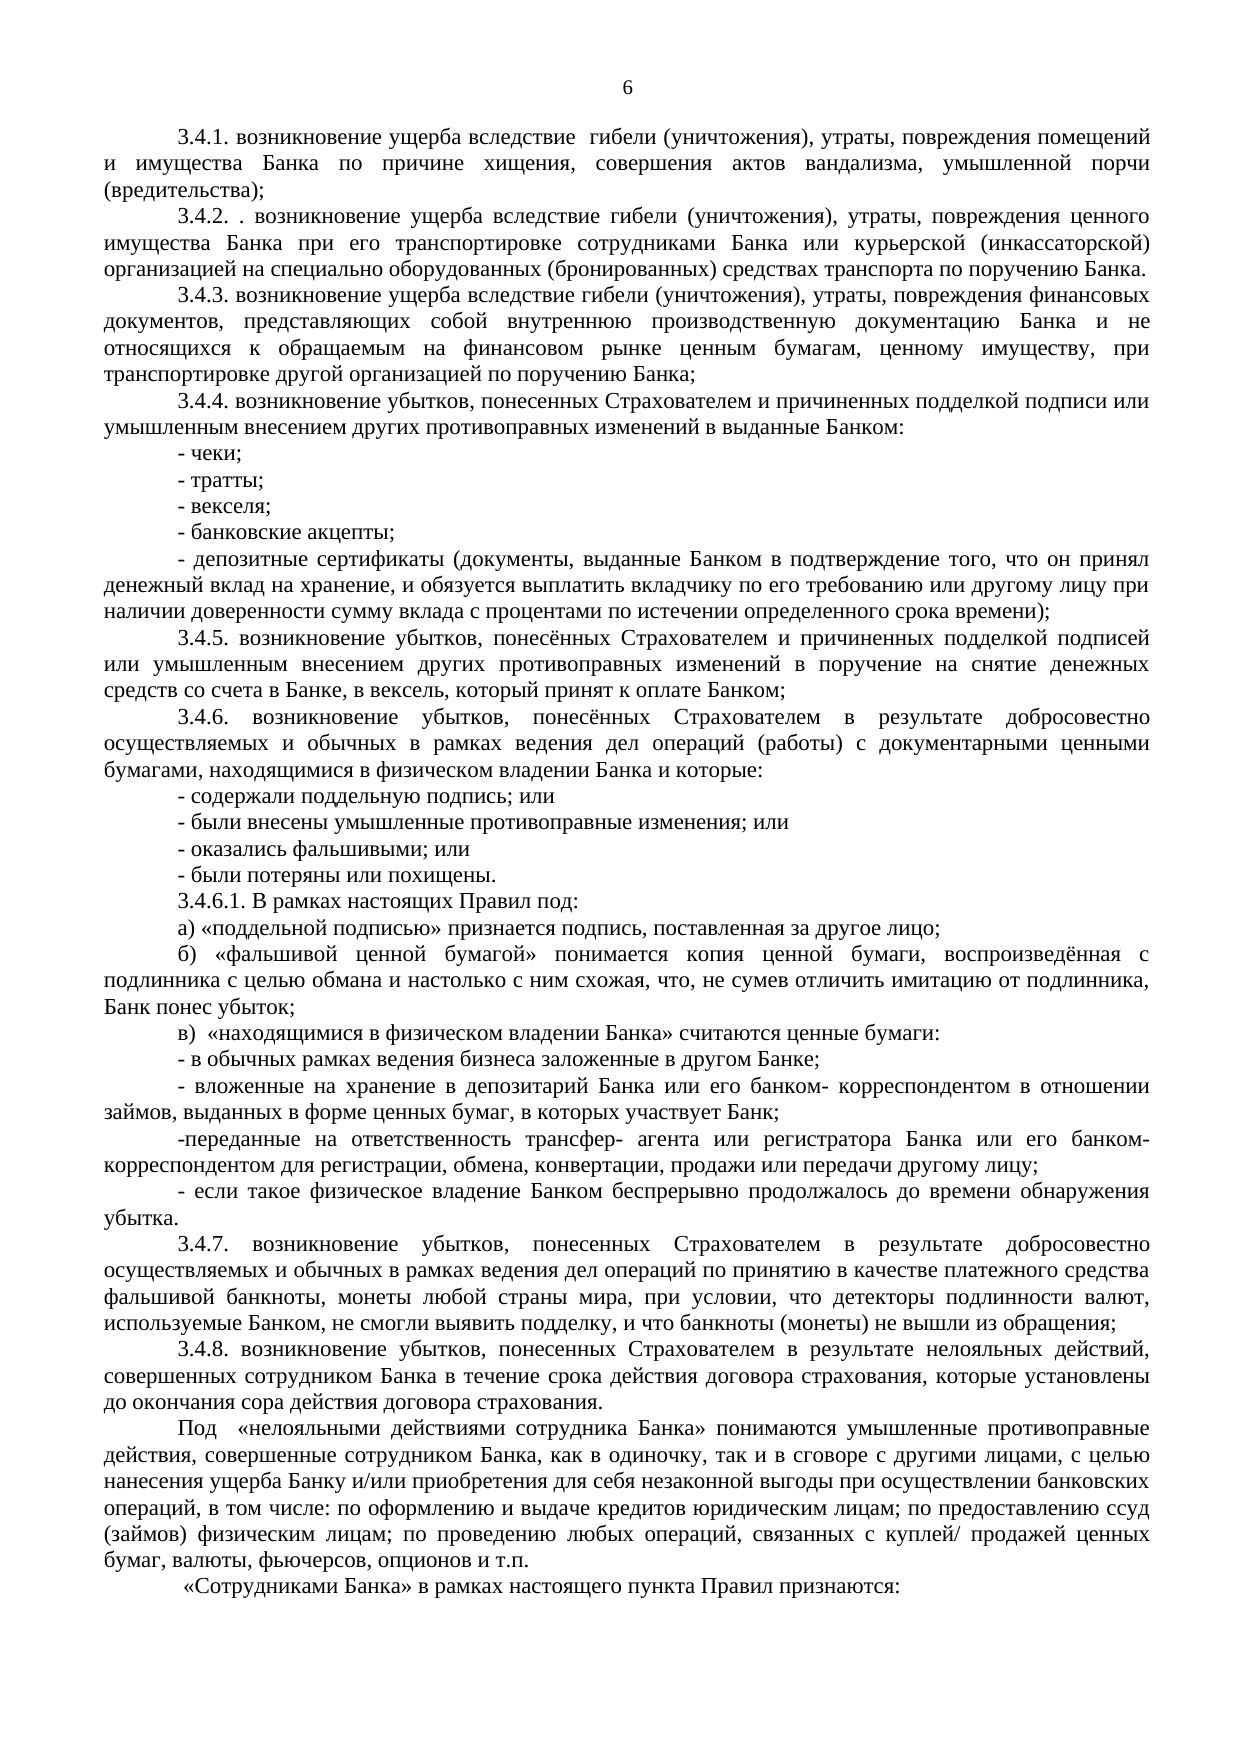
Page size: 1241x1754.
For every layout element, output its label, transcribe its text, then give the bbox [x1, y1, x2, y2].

text - были внесены умышленные противоправные изменения; или [103, 808, 1152, 835]
text 3.4.3. возникновение ущерба вследствие гибели (уничтожения), утраты, повреждения финансовых документов, представляющих собой внутреннюю производственную документацию Банка и не относящихся к обращаемым на финансовом рынке ценным бумагам, ценному имуществу, при транспортировке другой организацией по поручению Банка; [103, 281, 1152, 387]
text - если такое физическое владение Банком беспрерывно продолжалось до времени обнаружения убытка. [103, 1177, 1152, 1230]
text б) «фальшивой ценной бумагой» понимается копия ценной бумаги, воспроизведённая с подлинника с целью обмана и настолько с ним схожая, что, не сумев отличить имитацию от подлинника, Банк понес убыток; [103, 940, 1152, 1019]
text 3.4.5. возникновение убытков, понесённых Страхователем и причиненных подделкой подписей или умышленным внесением других противоправных изменений в поручение на снятие денежных средств со счета в Банке, в вексель, который принят к оплате Банком; [103, 624, 1152, 703]
text 3.4.2. . возникновение ущерба вследствие гибели (уничтожения), утраты, повреждения ценного имущества Банка при его транспортировке сотрудниками Банка или курьерской (инкассаторской) организацией на специально оборудованных (бронированных) средствах транспорта по поручению Банка. [103, 202, 1152, 281]
text 3.4.8. возникновение убытков, понесенных Страхователем в результате нелояльных действий, совершенных сотрудником Банка в течение срока действия договора страхования, которые установлены до окончания сора действия договора страхования. [103, 1335, 1152, 1414]
text - в обычных рамках ведения бизнеса заложенные в другом Банке; [103, 1046, 1152, 1072]
text в) «находящимися в физическом владении Банка» считаются ценные бумаги: [103, 1019, 1152, 1046]
text «Сотрудниками Банка» в рамках настоящего пункта Правил признаются: [103, 1573, 1152, 1599]
text -переданные на ответственность трансфер- агента или регистратора Банка или его банком- корреспондентом для регистрации, обмена, конвертации, продажи или передачи другому лицу; [103, 1124, 1152, 1177]
text - векселя; [103, 492, 1152, 518]
text 3.4.6. возникновение убытков, понесённых Страхователем в результате добросовестно осуществляемых и обычных в рамках ведения дел операций (работы) с документарными ценными бумагами, находящимися в физическом владении Банка и которые: [103, 703, 1152, 782]
text - депозитные сертификаты (документы, выданные Банком в подтверждение того, что он принял денежный вклад на хранение, и обязуется выплатить вкладчику по его требованию или другому лицу при наличии доверенности сумму вклада с процентами по истечении определенного срока времени); [103, 545, 1152, 624]
text 3.4.6.1. В рамках настоящих Правил под: [103, 887, 1152, 914]
text - тратты; [103, 466, 1152, 492]
text - оказались фальшивыми; или [103, 835, 1152, 861]
text Под «нелояльными действиями сотрудника Банка» понимаются умышленные противоправные действия, совершенные сотрудником Банка, как в одиночку, так и в сговоре с другими лицами, с целью нанесения ущерба Банку и/или приобретения для себя незаконной выгоды при осуществлении банковских операций, в том числе: по оформлению и выдаче кредитов юридическим лицам; по предоставлению ссуд (займов) физическим лицам; по проведению любых операций, связанных с куплей/ продажей ценных бумаг, валюты, фьючерсов, опционов и т.п. [103, 1414, 1152, 1573]
text а) «поддельной подписью» признается подпись, поставленная за другое лицо; [103, 914, 1152, 940]
text - чеки; [103, 439, 1152, 466]
text - содержали поддельную подпись; или [103, 782, 1152, 808]
text - были потеряны или похищены. [103, 861, 1152, 887]
text - банковские акцепты; [103, 518, 1152, 545]
text 3.4.4. возникновение убытков, понесенных Страхователем и причиненных подделкой подписи или умышленным внесением других противоправных изменений в выданные Банком: [103, 387, 1152, 439]
text 3.4.1. возникновение ущерба вследствие гибели (уничтожения), утраты, повреждения помещений и имущества Банка по причине хищения, совершения актов вандализма, умышленной порчи (вредительства); [103, 123, 1152, 202]
text 3.4.7. возникновение убытков, понесенных Страхователем в результате добросовестно осуществляемых и обычных в рамках ведения дел операций по принятию в качестве платежного средства фальшивой банкноты, монеты любой страны мира, при условии, что детекторы подлинности валют, используемые Банком, не смогли выявить подделку, и что банкноты (монеты) не вышли из обращения; [103, 1230, 1152, 1335]
text - вложенные на хранение в депозитарий Банка или его банком- корреспондентом в отношении займов, выданных в форме ценных бумаг, в которых участвует Банк; [103, 1072, 1152, 1124]
